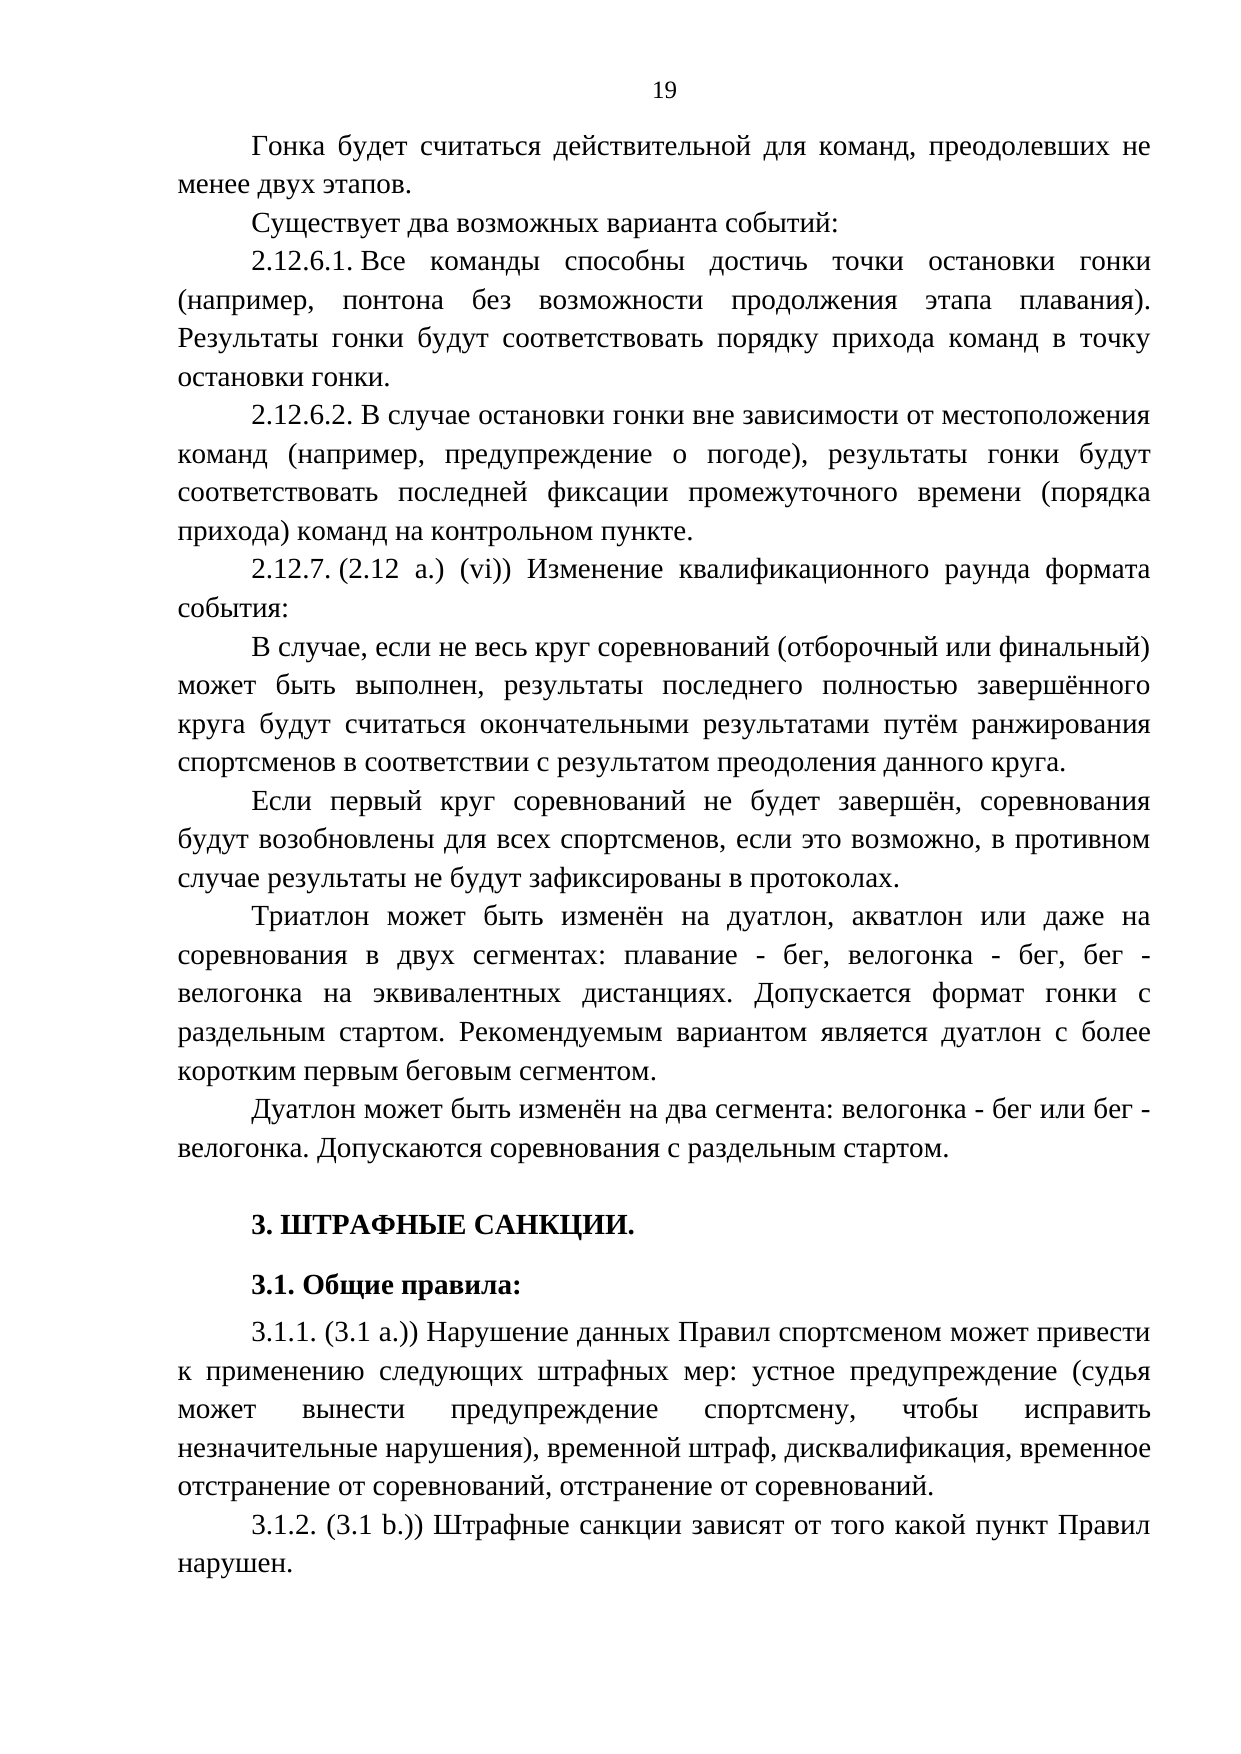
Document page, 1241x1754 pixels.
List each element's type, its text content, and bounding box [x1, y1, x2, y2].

text 2.12.6.2. В случае остановки гонки вне зависимости от местоположения команд (например, предупреждение о погоде), результаты гонки будут соответствовать последней фиксации промежуточного времени (порядка прихода) команд на контрольном пункте. [177, 397, 1152, 547]
text 3. ШТРАФНЫЕ САНКЦИИ. [177, 1207, 1152, 1240]
text Существует два возможных варианта событий: [177, 205, 1152, 238]
text 3.1.1. (3.1 а.)) Нарушение данных Правил спортсменом может привести к применению следующих штрафных мер: устное предупреждение (судья может вынести предупреждение спортсмену, чтобы исправить незначительные нарушения), временной штраф, дисквалификация, временное отстранение от соревнований, отстранение от соревнований. [177, 1314, 1152, 1502]
text Дуатлон может быть изменён на два сегмента: велогонка - бег или бег - велогонка. Допускаются соревнования с раздельным стартом. [177, 1091, 1152, 1163]
text 2.12.6.1. Все команды способны достичь точки остановки гонки (например, понтона без возможности продолжения этапа плавания). Результаты гонки будут соответствовать порядку прихода команд в точку остановки гонки. [177, 243, 1152, 392]
text Гонка будет считаться действительной для команд, преодолевших не менее двух этапов. [177, 128, 1152, 200]
text 3.1. Общие правила: [177, 1267, 1152, 1301]
text 3.1.2. (3.1 b.)) Штрафные санкции зависят от того какой пункт Правил нарушен. [177, 1507, 1152, 1579]
text Триатлон может быть изменён на дуатлон, акватлон или даже на соревнования в двух сегментах: плавание - бег, велогонка - бег, бег - велогонка на эквивалентных дистанциях. Допускается формат гонки с раздельным стартом. Рекомендуемым вариантом является дуатлон с более коротким первым беговым сегментом. [177, 898, 1152, 1086]
text 2.12.7. (2.12 а.) (vi)) Изменение квалификационного раунда формата события: [177, 552, 1152, 624]
text Если первый круг соревнований не будет завершён, соревнования будут возобновлены для всех спортсменов, если это возможно, в противном случае результаты не будут зафиксированы в протоколах. [177, 783, 1152, 893]
text В случае, если не весь круг соревнований (отборочный или финальный) может быть выполнен, результаты последнего полностью завершённого круга будут считаться окончательными результатами путём ранжирования спортсменов в соответствии с результатом преодоления данного круга. [177, 629, 1152, 778]
